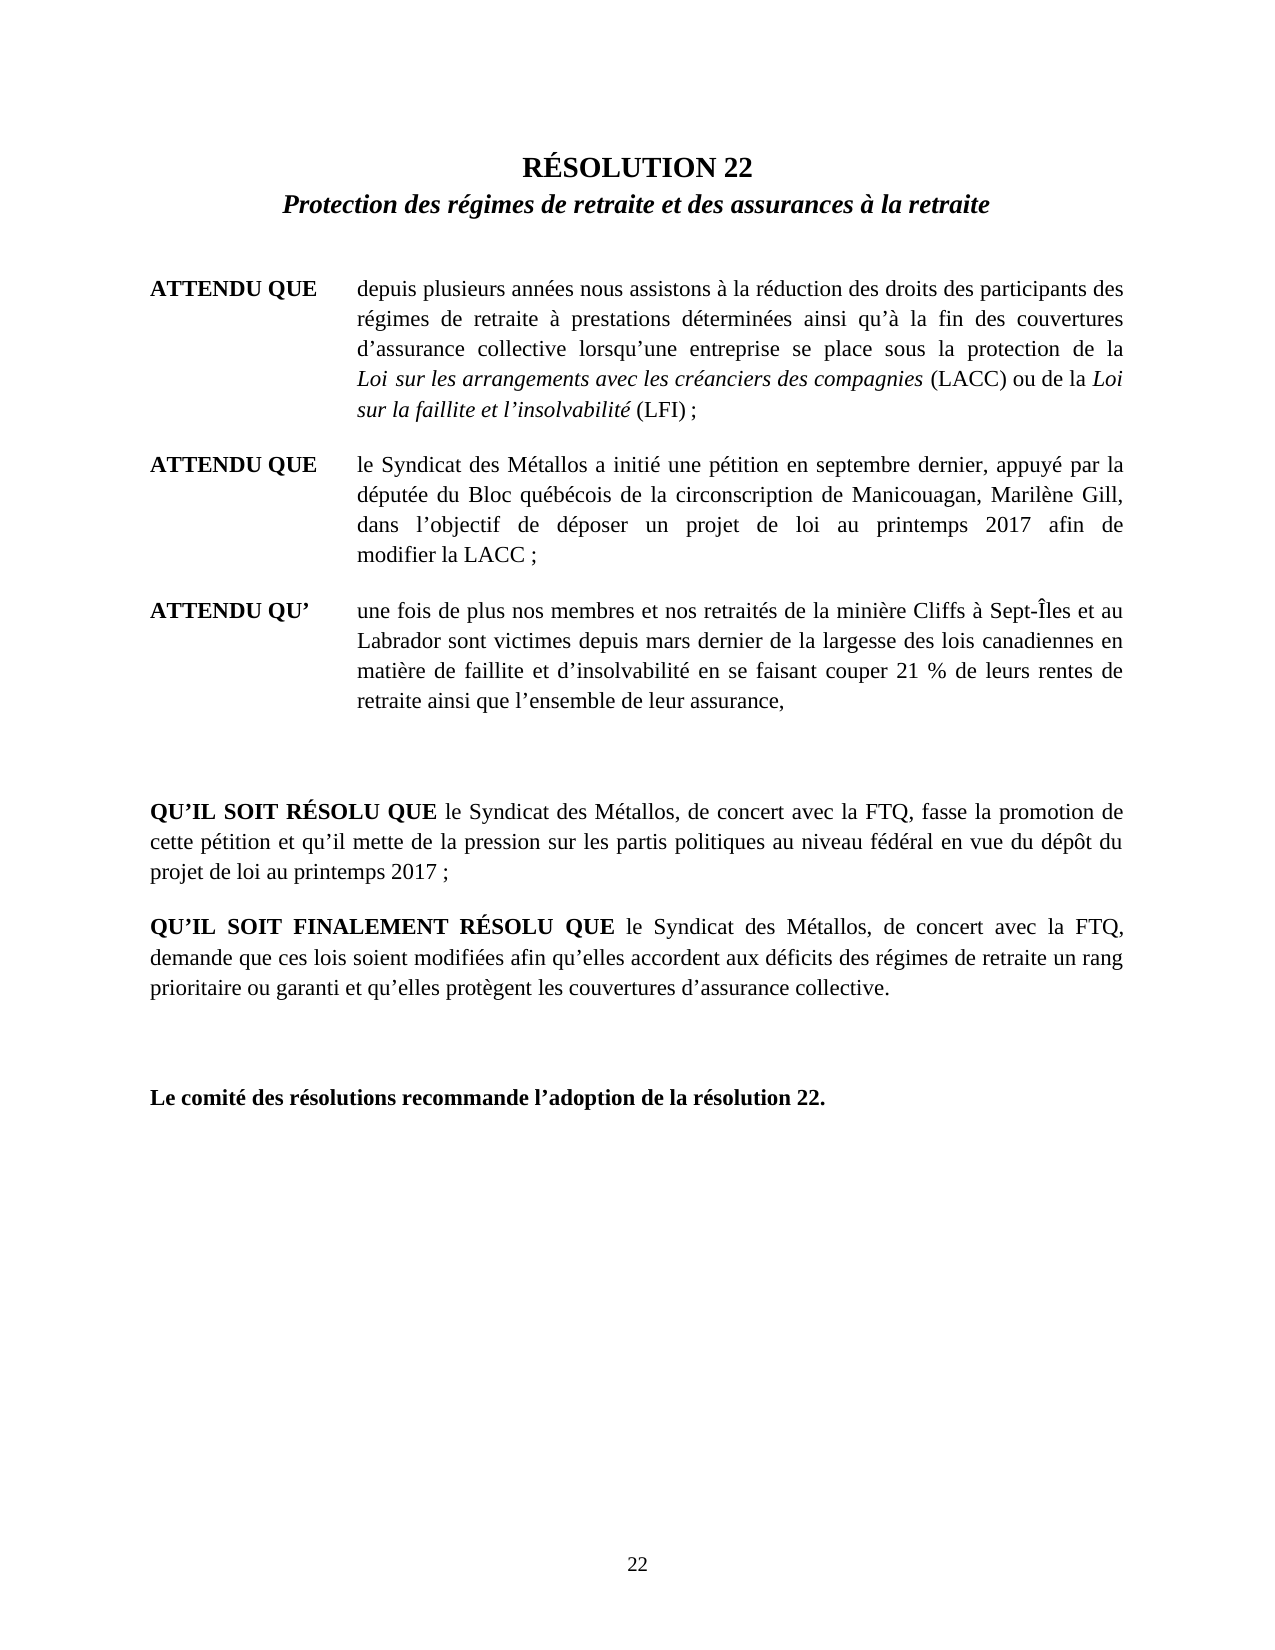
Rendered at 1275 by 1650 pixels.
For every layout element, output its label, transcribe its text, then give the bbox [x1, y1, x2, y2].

text Le comité des résolutions recommande l’adoption de la résolution 22. [150, 1084, 1125, 1111]
subtitle Protection des régimes de retraite et des assurances à la retraite [150, 188, 1125, 220]
text QU’IL SOIT RÉSOLU QUE le Syndicat des Métallos, de concert avec la FTQ, fasse la promotion de cette pétition et qu’il mette de la pression sur les partis politiques au niveau fédéral en vue du dépôt du projet de loi au printemps 2017 ; [150, 798, 1125, 884]
text ATTENDU QUE depuis plusieurs années nous assistons à la réduction des droits des participants des régimes de retraite à prestations déterminées ainsi qu’à la fin des couvertures d’assurance collective lorsqu’une entreprise se place sous la protection de la Loi sur les arrangements avec les créanciers des compagnies (LACC) ou de la Loi sur la faillite et l’insolvabilité (LFI) ; [150, 275, 1125, 422]
text QU’IL SOIT FINALEMENT RÉSOLU QUE le Syndicat des Métallos, de concert avec la FTQ, demande que ces lois soient modifiées afin qu’elles accordent aux déficits des régimes de retraite un rang prioritaire ou garanti et qu’elles protègent les couvertures d’assurance collective. [150, 913, 1125, 1000]
text ATTENDU QU’ une fois de plus nos membres et nos retraités de la minière Cliffs à Sept-Îles et au Labrador sont victimes depuis mars dernier de la largesse des lois canadiennes en matière de faillite et d’insolvabilité en se faisant couper 21 % de leurs rentes de retraite ainsi que l’ensemble de leur assurance, [150, 597, 1125, 714]
text RÉSOLUTION 22 [150, 150, 1125, 183]
text ATTENDU QUE le Syndicat des Métallos a initié une pétition en septembre dernier, appuyé par la députée du Bloc québécois de la circonscription de Manicouagan, Marilène Gill, dans l’objectif de déposer un projet de loi au printemps 2017 afin de modifier la LACC ; [150, 451, 1125, 568]
